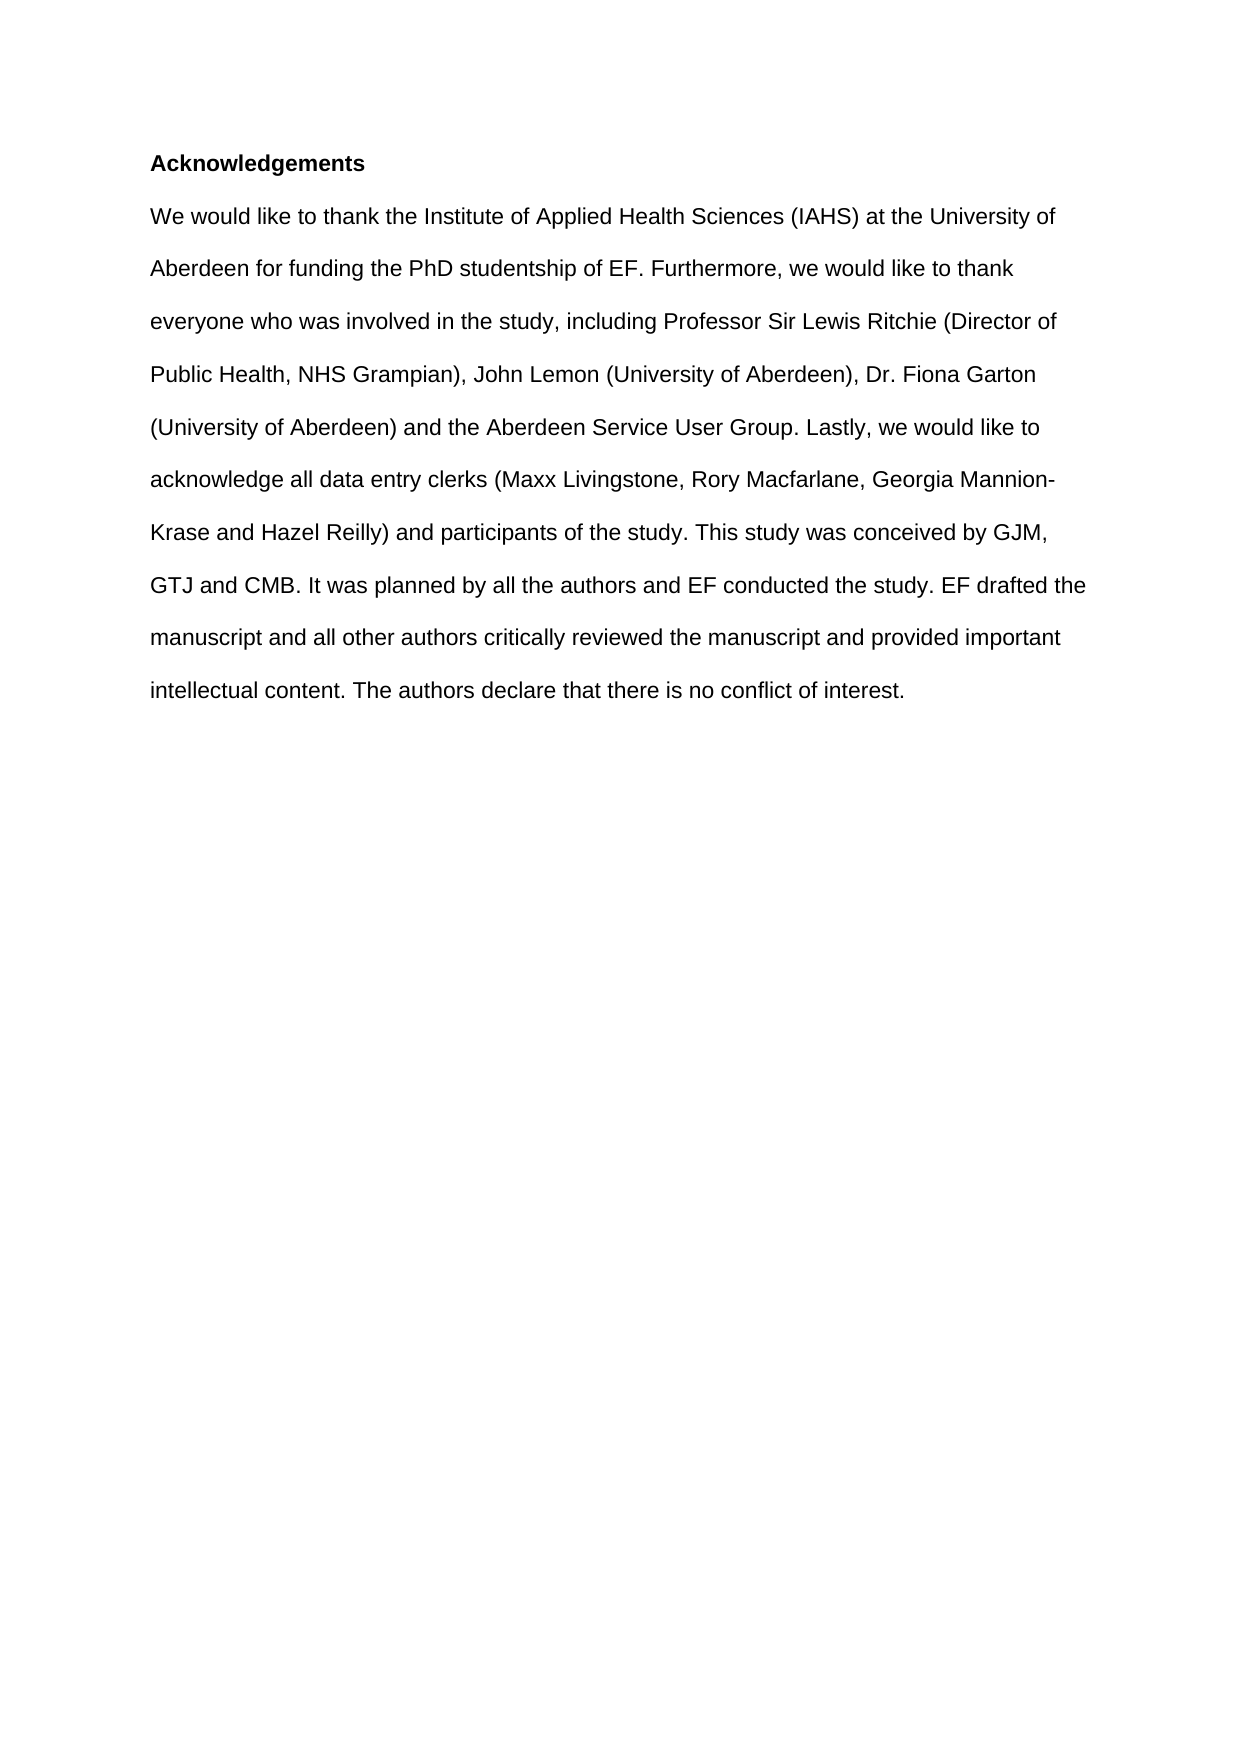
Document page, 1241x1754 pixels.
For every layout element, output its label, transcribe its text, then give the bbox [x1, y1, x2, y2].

text Acknowledgements [150, 150, 1090, 176]
text We would like to thank the Institute of Applied Health Sciences (IAHS) at the University of Aberdeen for funding the PhD studentship of EF. Furthermore, we would like to thank everyone who was involved in the study, including Professor Sir Lewis Ritchie (Director of Public Health, NHS Grampian), John Lemon (University of Aberdeen), Dr. Fiona Garton (University of Aberdeen) and the Aberdeen Service User Group. Lastly, we would like to acknowledge all data entry clerks (Maxx Livingstone, Rory Macfarlane, Georgia Mannion-Krase and Hazel Reilly) and participants of the study. This study was conceived by GJM, GTJ and CMB. It was planned by all the authors and EF conducted the study. EF drafted the manuscript and all other authors critically reviewed the manuscript and provided important intellectual content. The authors declare that there is no conflict of interest. [150, 203, 1090, 703]
